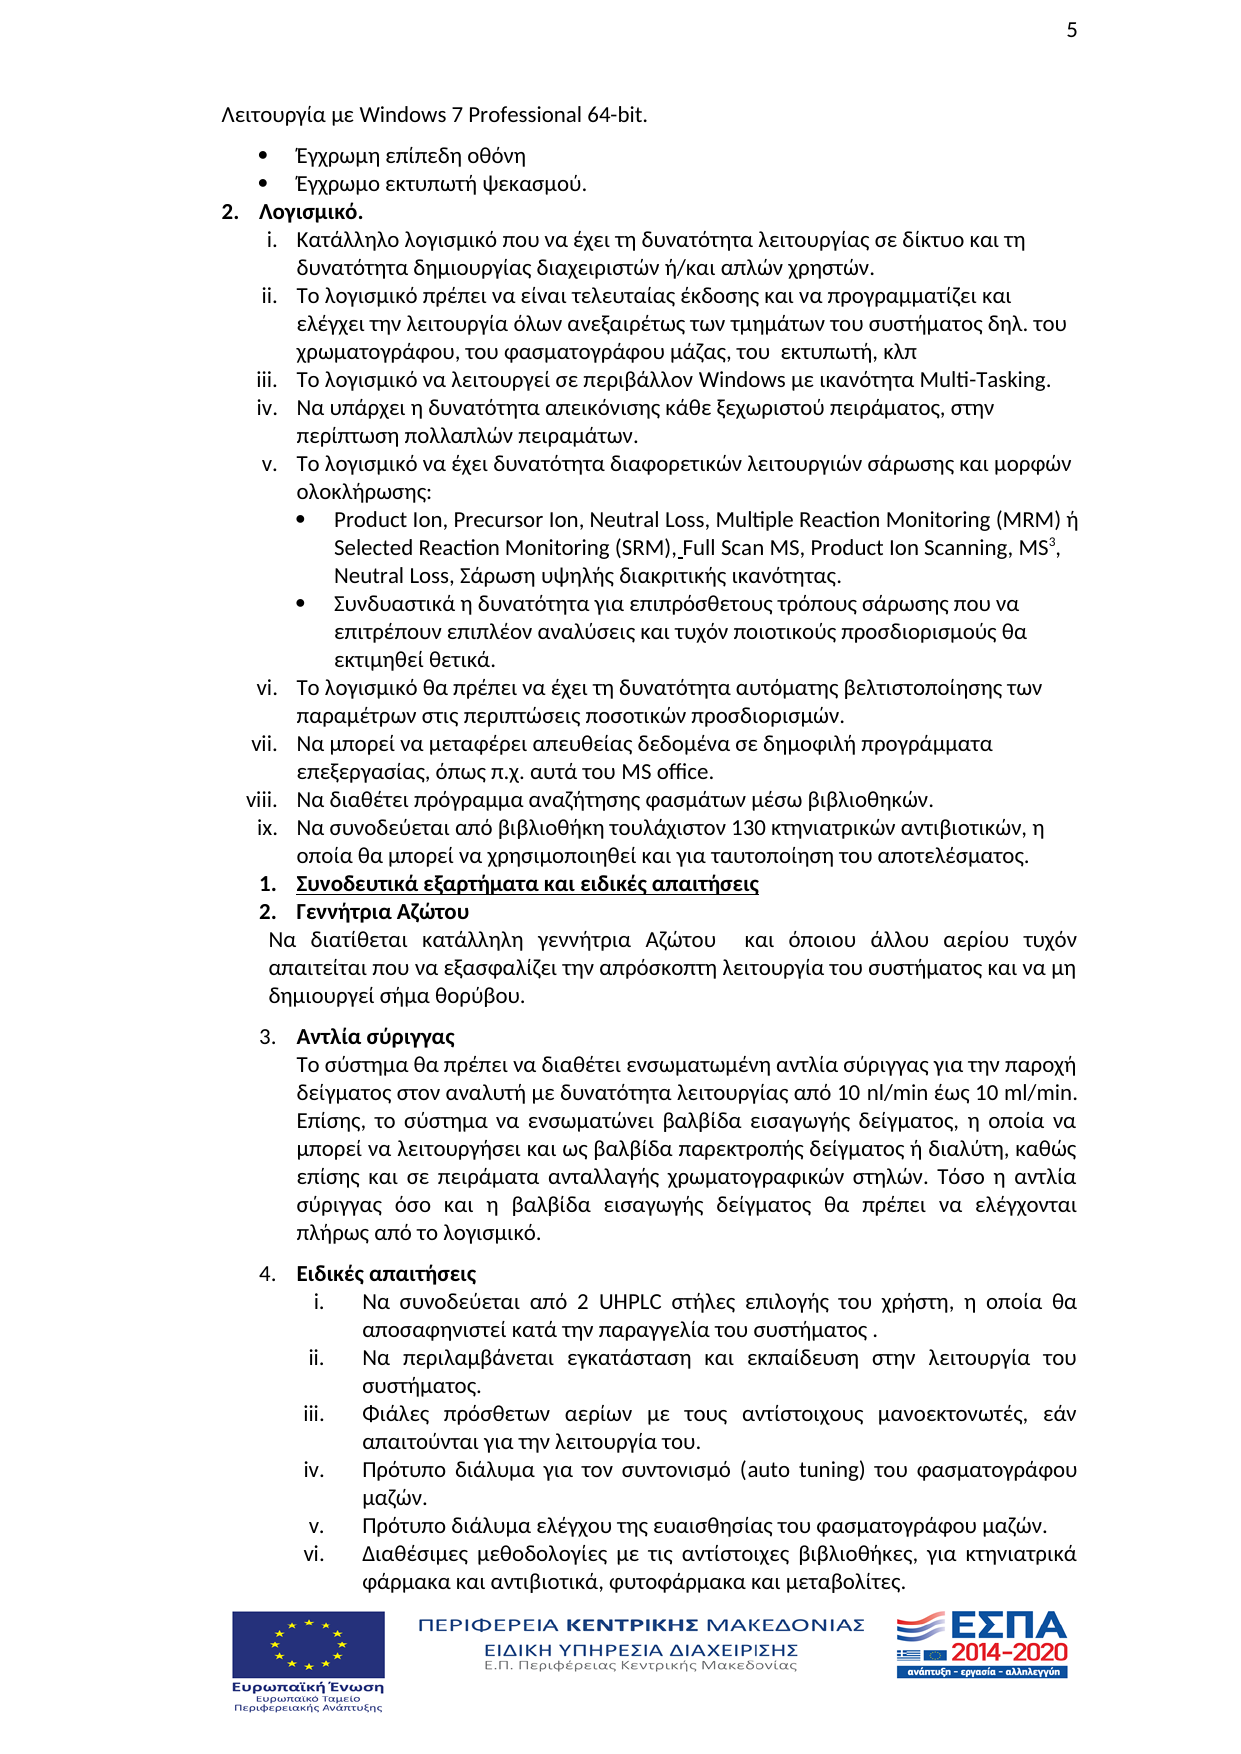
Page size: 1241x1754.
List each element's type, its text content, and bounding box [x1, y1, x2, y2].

list Διαθέσιμες μεθοδολογίες με τις αντίστοιχες βιβλιοθήκες, για κτηνιατρικά φάρμακα και αντιβιοτικά, φυτοφάρμακα και μεταβολίτες. [324, 1539, 1078, 1595]
list Φιάλες πρόσθετων αερίων με τους αντίστοιχους μανοεκτονωτές, εάν απαιτούνται για την λειτουργία του. [324, 1399, 1078, 1455]
list Πρότυπο διάλυμα για τον συντονισμό (auto tuning) του φασματογράφου μαζών. [324, 1455, 1078, 1511]
text Το σύστημα θα πρέπει να διαθέτει ενσωματωμένη αντλία σύριγγας για την παροχή δείγματος στον αναλυτή με δυνατότητα λειτουργίας από 10 nl/min έως 10 ml/min. Επίσης, το σύστημα να ενσωματώνει βαλβίδα εισαγωγής δείγματος, η οποία να μπορεί να λειτουργήσει και ως βαλβίδα παρεκτροπής δείγματος ή διαλύτη, καθώς επίσης και σε πειράματα ανταλλαγής χρωματογραφικών στηλών. Τόσο η αντλία σύριγγας όσο και η βαλβίδα εισαγωγής δείγματος θα πρέπει να ελέγχονται πλήρως από το λογισμικό. [296, 1050, 1078, 1246]
list Έγχρωμη επίπεδη οθόνη [259, 141, 1078, 169]
list Συνοδευτικά εξαρτήματα και ειδικές απαιτήσεις [259, 869, 1078, 897]
list Αντλία σύριγγας [259, 1022, 1078, 1050]
list Κατάλληλο λογισμικό που να έχει τη δυνατότητα λειτουργίας σε δίκτυο και τη δυνατότητα δημιουργίας διαχειριστών ή/και απλών χρηστών. [278, 225, 1078, 281]
list Το λογισμικό να λειτουργεί σε περιβάλλον Windows με ικανότητα Multi-Tasking. [278, 365, 1078, 393]
list Το λογισμικό θα πρέπει να έχει τη δυνατότητα αυτόματης βελτιστοποίησης των παραμέτρων στις περιπτώσεις ποσοτικών προσδιορισμών. [278, 673, 1089, 729]
list Να συνοδεύεται από βιβλιοθήκη τουλάχιστον 130 κτηνιατρικών αντιβιοτικών, η οποία θα μπορεί να χρησιμοποιηθεί και για ταυτοποίηση του αποτελέσματος. [278, 813, 1089, 869]
text Λειτουργία με Windows 7 Professional 64-bit. [221, 100, 1078, 128]
list Product Ion, Precursor Ion, Neutral Loss, Multiple Reaction Monitoring (MRM) ή Selected Reaction Monitoring (SRM), Full Scan MS, Product Ion Scanning, MS3, Neutral Loss, Σάρωση υψηλής διακριτικής ικανότητας. [296, 505, 1089, 589]
list Πρότυπο διάλυμα ελέγχου της ευαισθησίας του φασματογράφου μαζών. [324, 1511, 1078, 1539]
list Να διαθέτει πρόγραμμα αναζήτησης φασμάτων μέσω βιβλιοθηκών. [278, 785, 1089, 813]
list Έγχρωμο εκτυπωτή ψεκασμού. [259, 169, 1078, 197]
list Γεννήτρια Αζώτου [259, 897, 1078, 926]
list Να υπάρχει η δυνατότητα απεικόνισης κάθε ξεχωριστού πειράματος, στην περίπτωση πολλαπλών πειραμάτων. [278, 393, 1078, 449]
list Να περιλαμβάνεται εγκατάσταση και εκπαίδευση στην λειτουργία του συστήματος. [324, 1343, 1078, 1399]
list Συνδυαστικά η δυνατότητα για επιπρόσθετους τρόπους σάρωσης που να επιτρέπουν επιπλέον αναλύσεις και τυχόν ποιοτικούς προσδιορισμούς θα εκτιμηθεί θετικά. [296, 589, 1089, 673]
text Να διατίθεται κατάλληλη γεννήτρια Αζώτου και όποιου άλλου αερίου τυχόν απαιτείται που να εξασφαλίζει την απρόσκοπτη λειτουργία του συστήματος και να μη δημιουργεί σήμα θορύβου. [268, 926, 1078, 1009]
list Να μπορεί να μεταφέρει απευθείας δεδομένα σε δημοφιλή προγράμματα επεξεργασίας, όπως π.χ. αυτά του MS office. [278, 729, 1089, 785]
picture [221, 1607, 1078, 1714]
list Λογισμικό. [221, 197, 1078, 225]
list Το λογισμικό να έχει δυνατότητα διαφορετικών λειτουργιών σάρωσης και μορφών ολοκλήρωσης: [278, 449, 1078, 505]
list Ειδικές απαιτήσεις [259, 1259, 1078, 1287]
list Να συνοδεύεται από 2 UHPLC στήλες επιλογής του χρήστη, η οποία θα αποσαφηνιστεί κατά την παραγγελία του συστήματος . [324, 1287, 1078, 1343]
list Το λογισμικό πρέπει να είναι τελευταίας έκδοσης και να προγραμματίζει και ελέγχει την λειτουργία όλων ανεξαιρέτως των τμημάτων του συστήματος δηλ. του χρωματογράφου, του φασματογράφου μάζας, του εκτυπωτή, κλπ [278, 281, 1078, 365]
